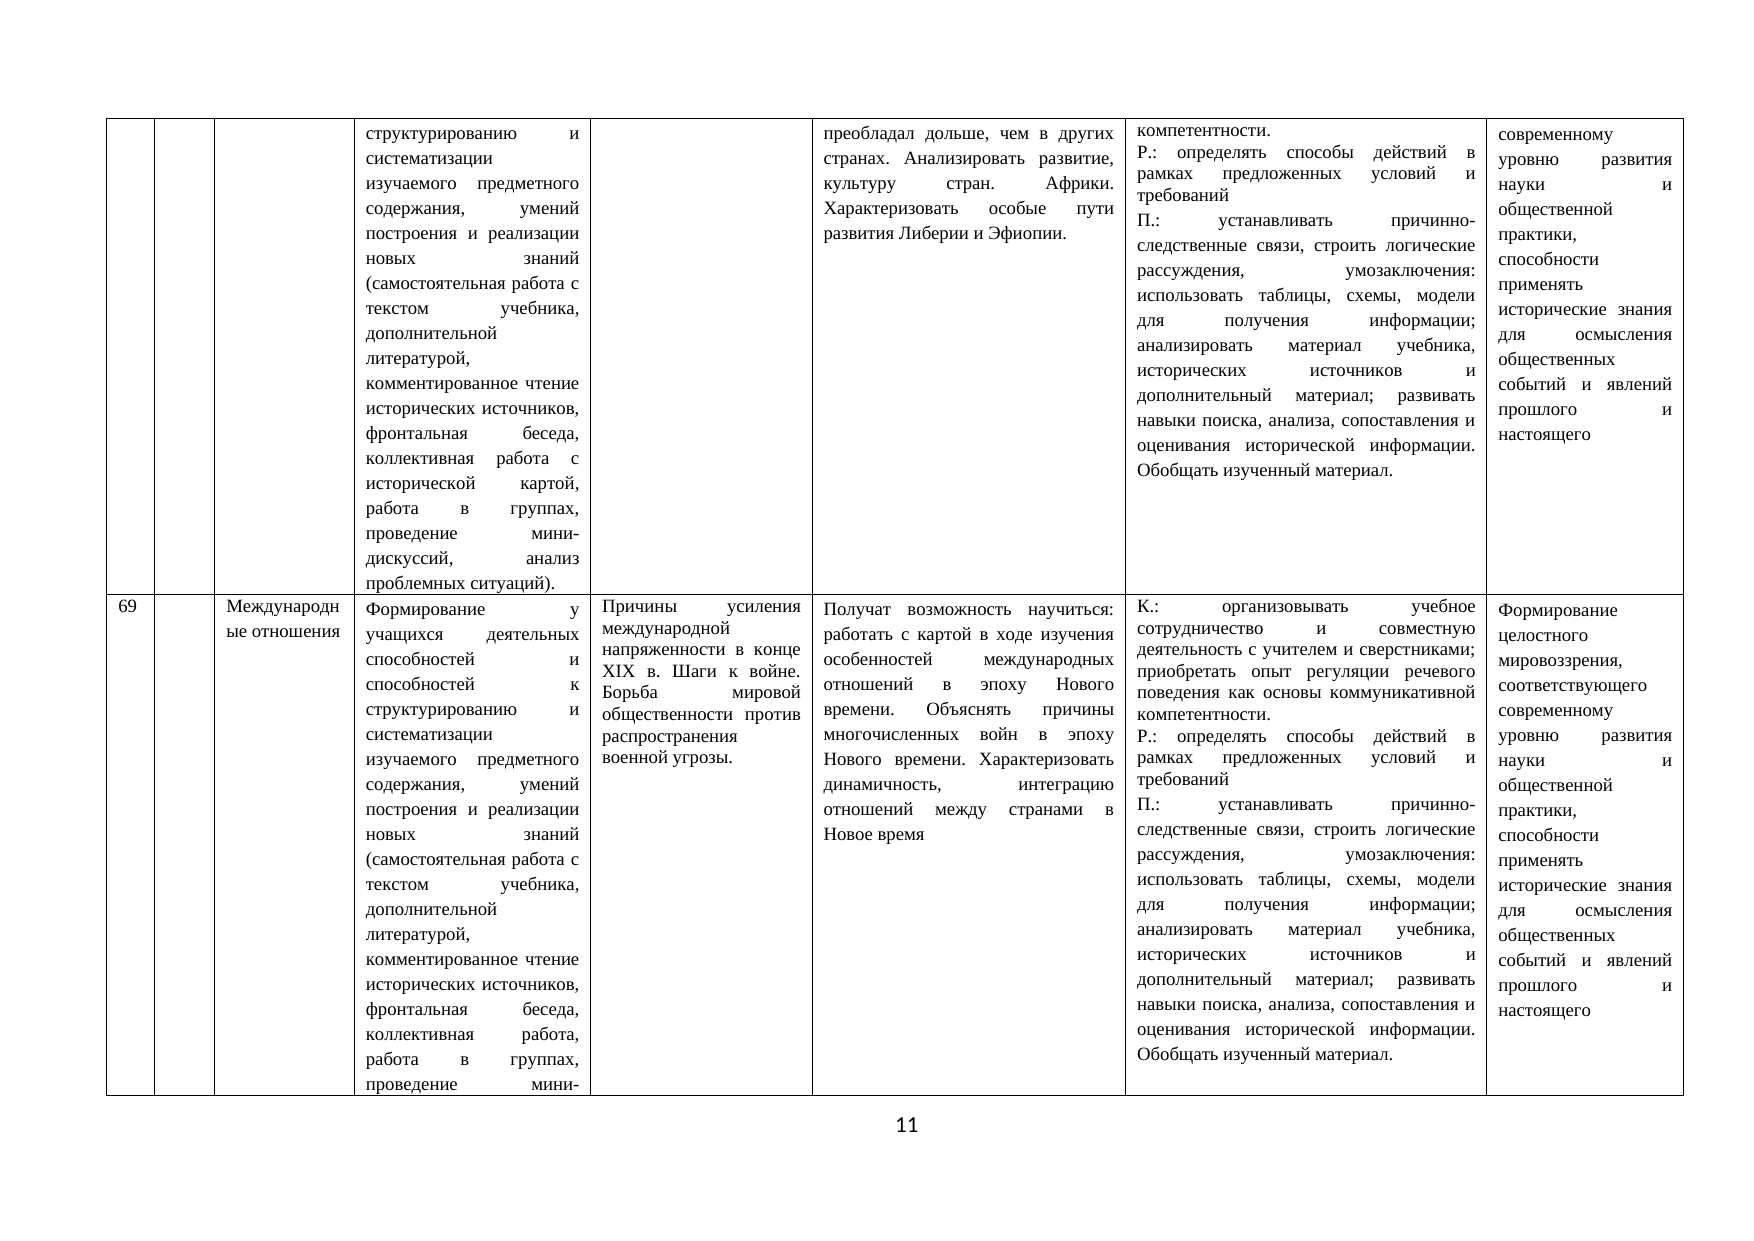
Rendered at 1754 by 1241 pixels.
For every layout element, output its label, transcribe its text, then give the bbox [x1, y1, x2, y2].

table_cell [215, 595, 354, 1095]
table_cell [155, 119, 214, 594]
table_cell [813, 595, 1125, 1095]
table_cell 68 [107, 119, 154, 594]
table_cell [591, 119, 812, 594]
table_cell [355, 119, 590, 594]
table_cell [813, 119, 1125, 594]
table_cell [155, 595, 214, 1095]
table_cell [1126, 595, 1486, 1095]
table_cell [591, 595, 812, 1095]
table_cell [1487, 119, 1683, 594]
table_cell 69 [107, 595, 154, 1095]
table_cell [355, 595, 590, 1095]
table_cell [1487, 595, 1683, 1095]
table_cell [1126, 119, 1486, 594]
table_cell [215, 119, 354, 594]
